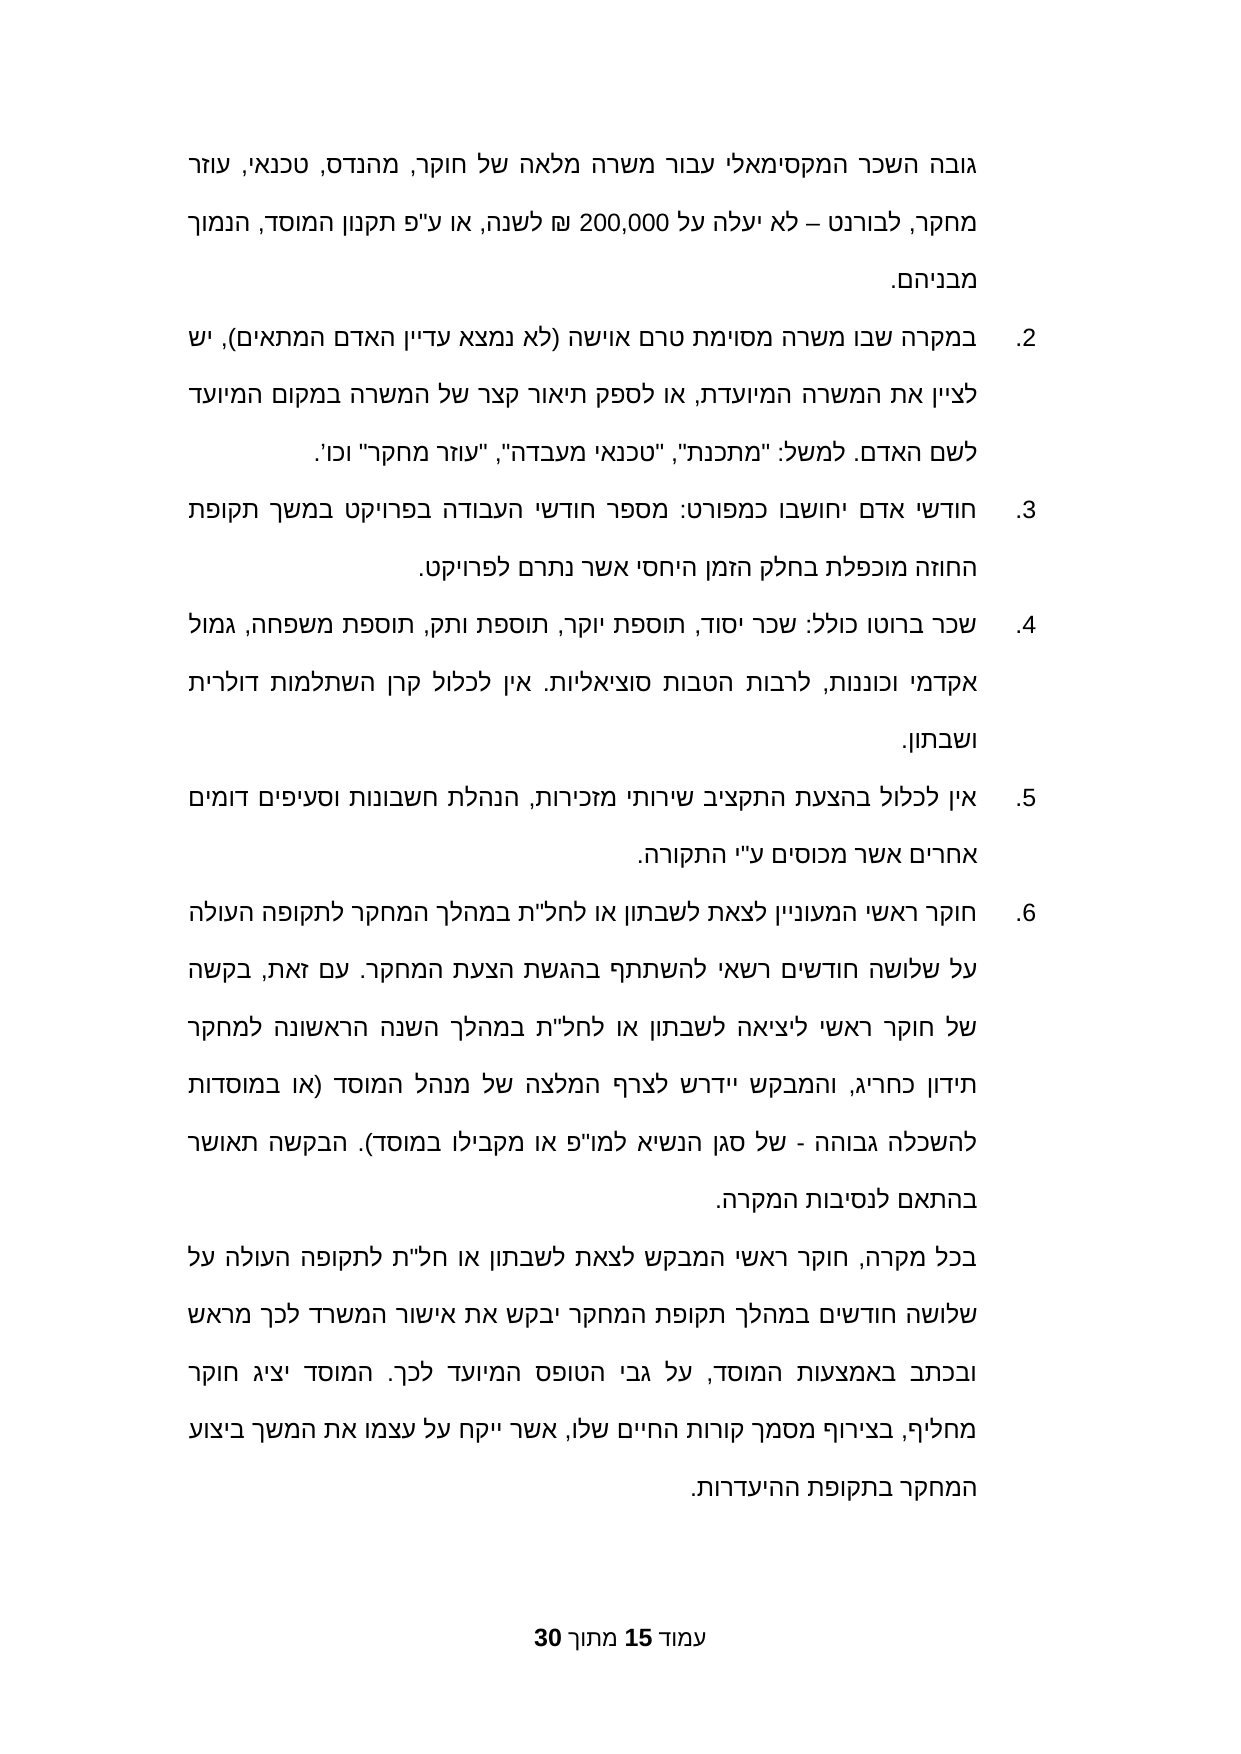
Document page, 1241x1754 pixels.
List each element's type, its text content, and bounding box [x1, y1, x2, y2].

list חודשי אדם יחושבו כמפורט: מספר חודשי העבודה בפרויקט במשך תקופת החוזה מוכפלת בחלק הזמן היחסי אשר נתרם לפרויקט. [187, 495, 1015, 581]
list גובה השכר המקסימאלי עבור משרה מלאה של חוקר, מהנדס, טכנאי, עוזר מחקר, לבורנט – לא יעלה על 200,000 ₪ לשנה, או ע"פ תקנון המוסד, הנמוך מבניהם. [187, 150, 978, 294]
list בכל מקרה, חוקר ראשי המבקש לצאת לשבתון או חל"ת לתקופה העולה על שלושה חודשים במהלך תקופת המחקר יבקש את אישור המשרד לכך מראש ובכתב באמצעות המוסד, על גבי הטופס המיועד לכך. המוסד יציג חוקר מחליף, בצירוף מסמך קורות החיים שלו, אשר ייקח על עצמו את המשך ביצוע המחקר בתקופת ההיעדרות. [187, 1242, 978, 1501]
list חוקר ראשי המעוניין לצאת לשבתון או לחל"ת במהלך המחקר לתקופה העולה על שלושה חודשים רשאי להשתתף בהגשת הצעת המחקר. עם זאת, בקשה של חוקר ראשי ליציאה לשבתון או לחל"ת במהלך השנה הראשונה למחקר תידון כחריג, והמבקש יידרש לצרף המלצה של מנהל המוסד (או במוסדות להשכלה גבוהה - של סגן הנשיא למו"פ או מקבילו במוסד). הבקשה תאושר בהתאם לנסיבות המקרה. [187, 897, 1015, 1214]
list אין לכלול בהצעת התקציב שירותי מזכירות, הנהלת חשבונות וסעיפים דומים אחרים אשר מכוסים ע"י התקורה. [187, 782, 1015, 869]
list במקרה שבו משרה מסוימת טרם אוישה (לא נמצא עדיין האדם המתאים), יש לציין את המשרה המיועדת, או לספק תיאור קצר של המשרה במקום המיועד לשם האדם. למשל: "מתכנת", "טכנאי מעבדה", "עוזר מחקר" וכו’. [187, 322, 1015, 466]
list שכר ברוטו כולל: שכר יסוד, תוספת יוקר, תוספת ותק, תוספת משפחה, גמול אקדמי וכוננות, לרבות הטבות סוציאליות. אין לכלול קרן השתלמות דולרית ושבתון. [187, 610, 1015, 754]
